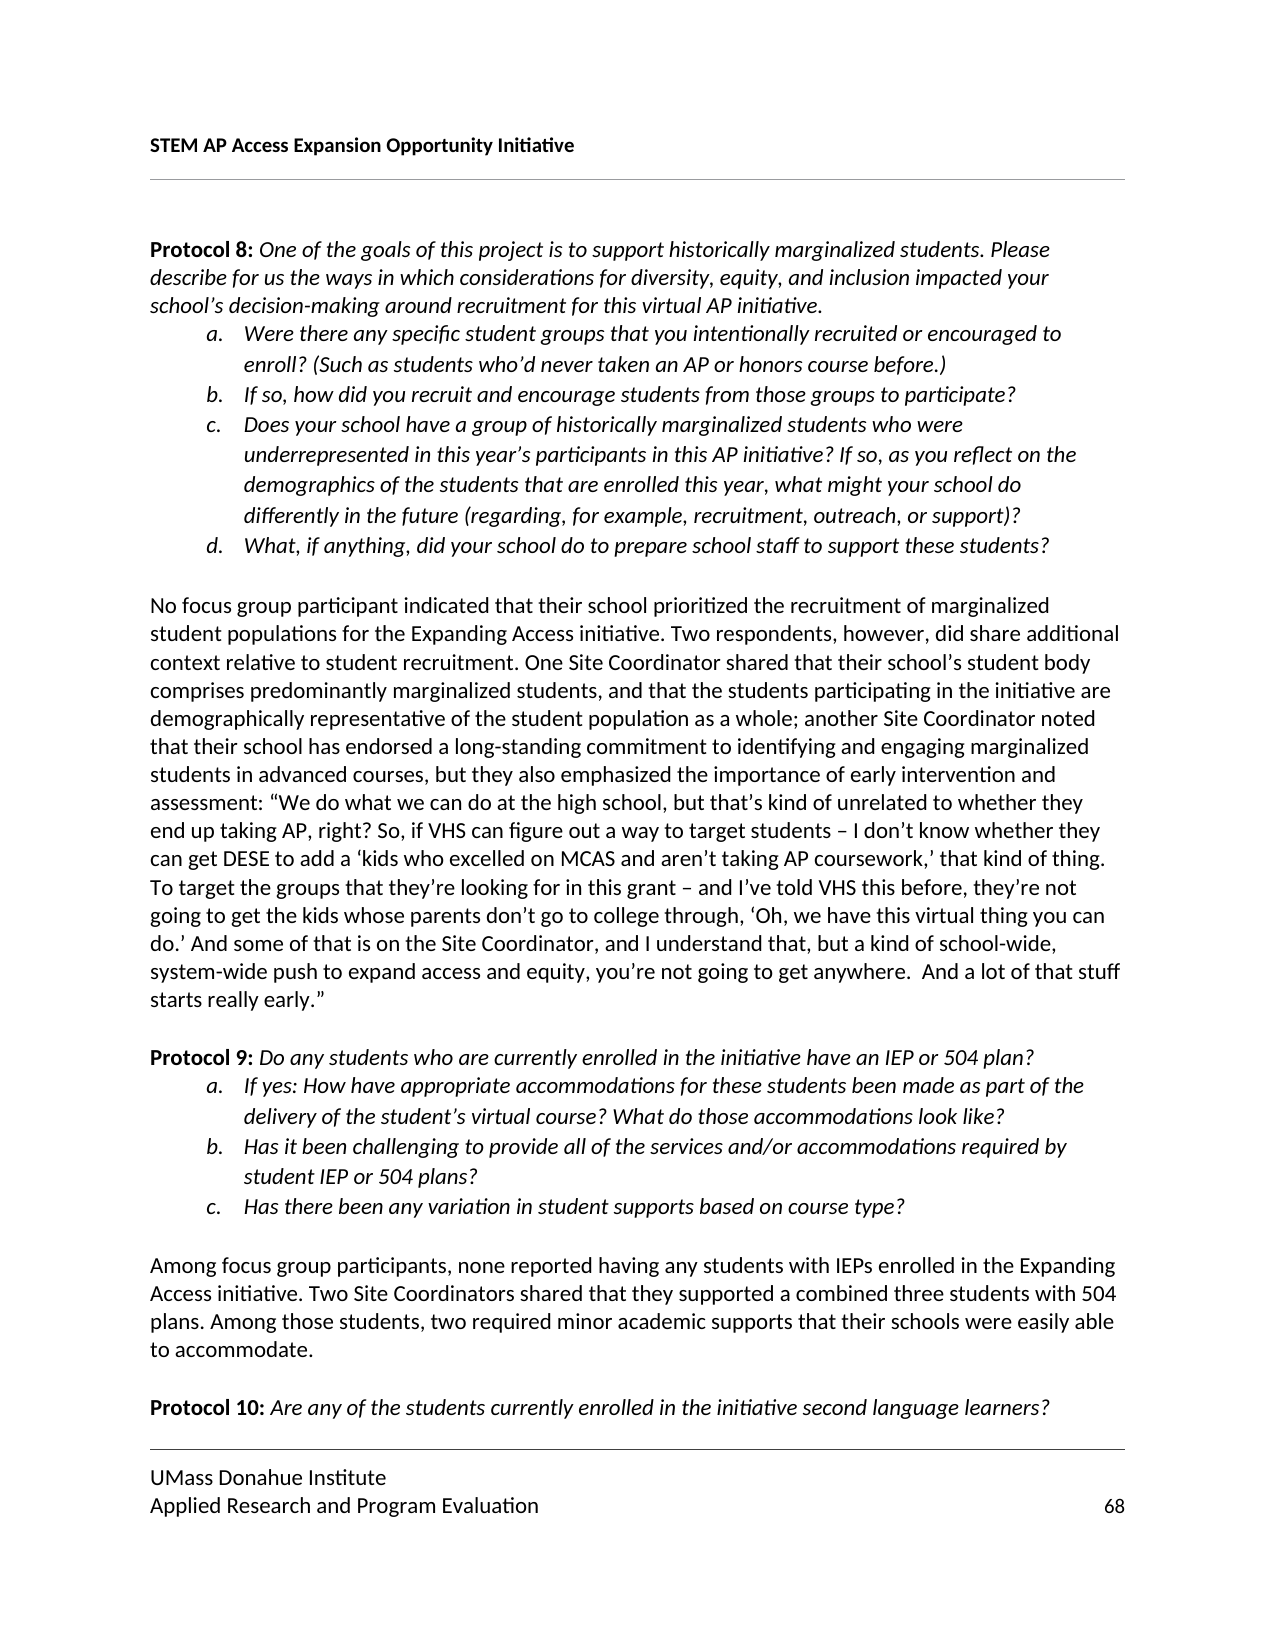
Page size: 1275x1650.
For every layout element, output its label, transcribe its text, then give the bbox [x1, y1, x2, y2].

list What, if anything, did your school do to prepare school staff to support these students? [206, 531, 1125, 559]
text Among focus group participants, none reported having any students with IEPs enrolled in the Expanding Access initiative. Two Site Coordinators shared that they supported a combined three students with 504 plans. Among those students, two required minor academic supports that their schools were easily able to accommodate. [150, 1251, 1125, 1363]
text Protocol 8: One of the goals of this project is to support historically marginalized students. Please describe for us the ways in which considerations for diversity, equity, and inclusion impacted your school’s decision-making around recruitment for this virtual AP initiative. [150, 235, 1125, 319]
list Does your school have a group of historically marginalized students who were underrepresented in this year’s participants in this AP initiative? If so, as you reflect on the demographics of the students that are enrolled this year, what might your school do differently in the future (regarding, for example, recruitment, outreach, or support)? [206, 410, 1125, 529]
list If so, how did you recruit and encourage students from those groups to participate? [206, 380, 1125, 408]
list Were there any specific student groups that you intentionally recruited or encouraged to enroll? (Such as students who’d never taken an AP or honors course before.) [206, 319, 1125, 378]
list If yes: How have appropriate accommodations for these students been made as part of the delivery of the student’s virtual course? What do those accommodations look like? [206, 1072, 1125, 1130]
text No focus group participant indicated that their school prioritized the recruitment of marginalized student populations for the Expanding Access initiative. Two respondents, however, did share additional context relative to student recruitment. One Site Coordinator shared that their school’s student body comprises predominantly marginalized students, and that the students participating in the initiative are demographically representative of the student population as a whole; another Site Coordinator noted that their school has endorsed a long-standing commitment to identifying and engaging marginalized students in advanced courses, but they also emphasized the importance of early intervention and assessment: “We do what we can do at the high school, but that’s kind of unrelated to whether they end up taking AP, right? So, if VHS can figure out a way to target students – I don’t know whether they can get DESE to add a ‘kids who excelled on MCAS and aren’t taking AP coursework,’ that kind of thing. To target the groups that they’re looking for in this grant – and I’ve told VHS this before, they’re not going to get the kids whose parents don’t go to college through, ‘Oh, we have this virtual thing you can do.’ And some of that is on the Site Coordinator, and I understand that, but a kind of school-wide, system-wide push to expand access and equity, you’re not going to get anywhere. And a lot of that stuff starts really early.” [150, 591, 1125, 1013]
list Has there been any variation in student supports based on course type? [206, 1192, 1125, 1220]
text Protocol 9: Do any students who are currently enrolled in the initiative have an IEP or 504 plan? [150, 1043, 1125, 1072]
list Has it been challenging to provide all of the services and/or accommodations required by student IEP or 504 plans? [206, 1132, 1125, 1190]
text Protocol 10: Are any of the students currently enrolled in the initiative second language learners? [150, 1393, 1125, 1422]
